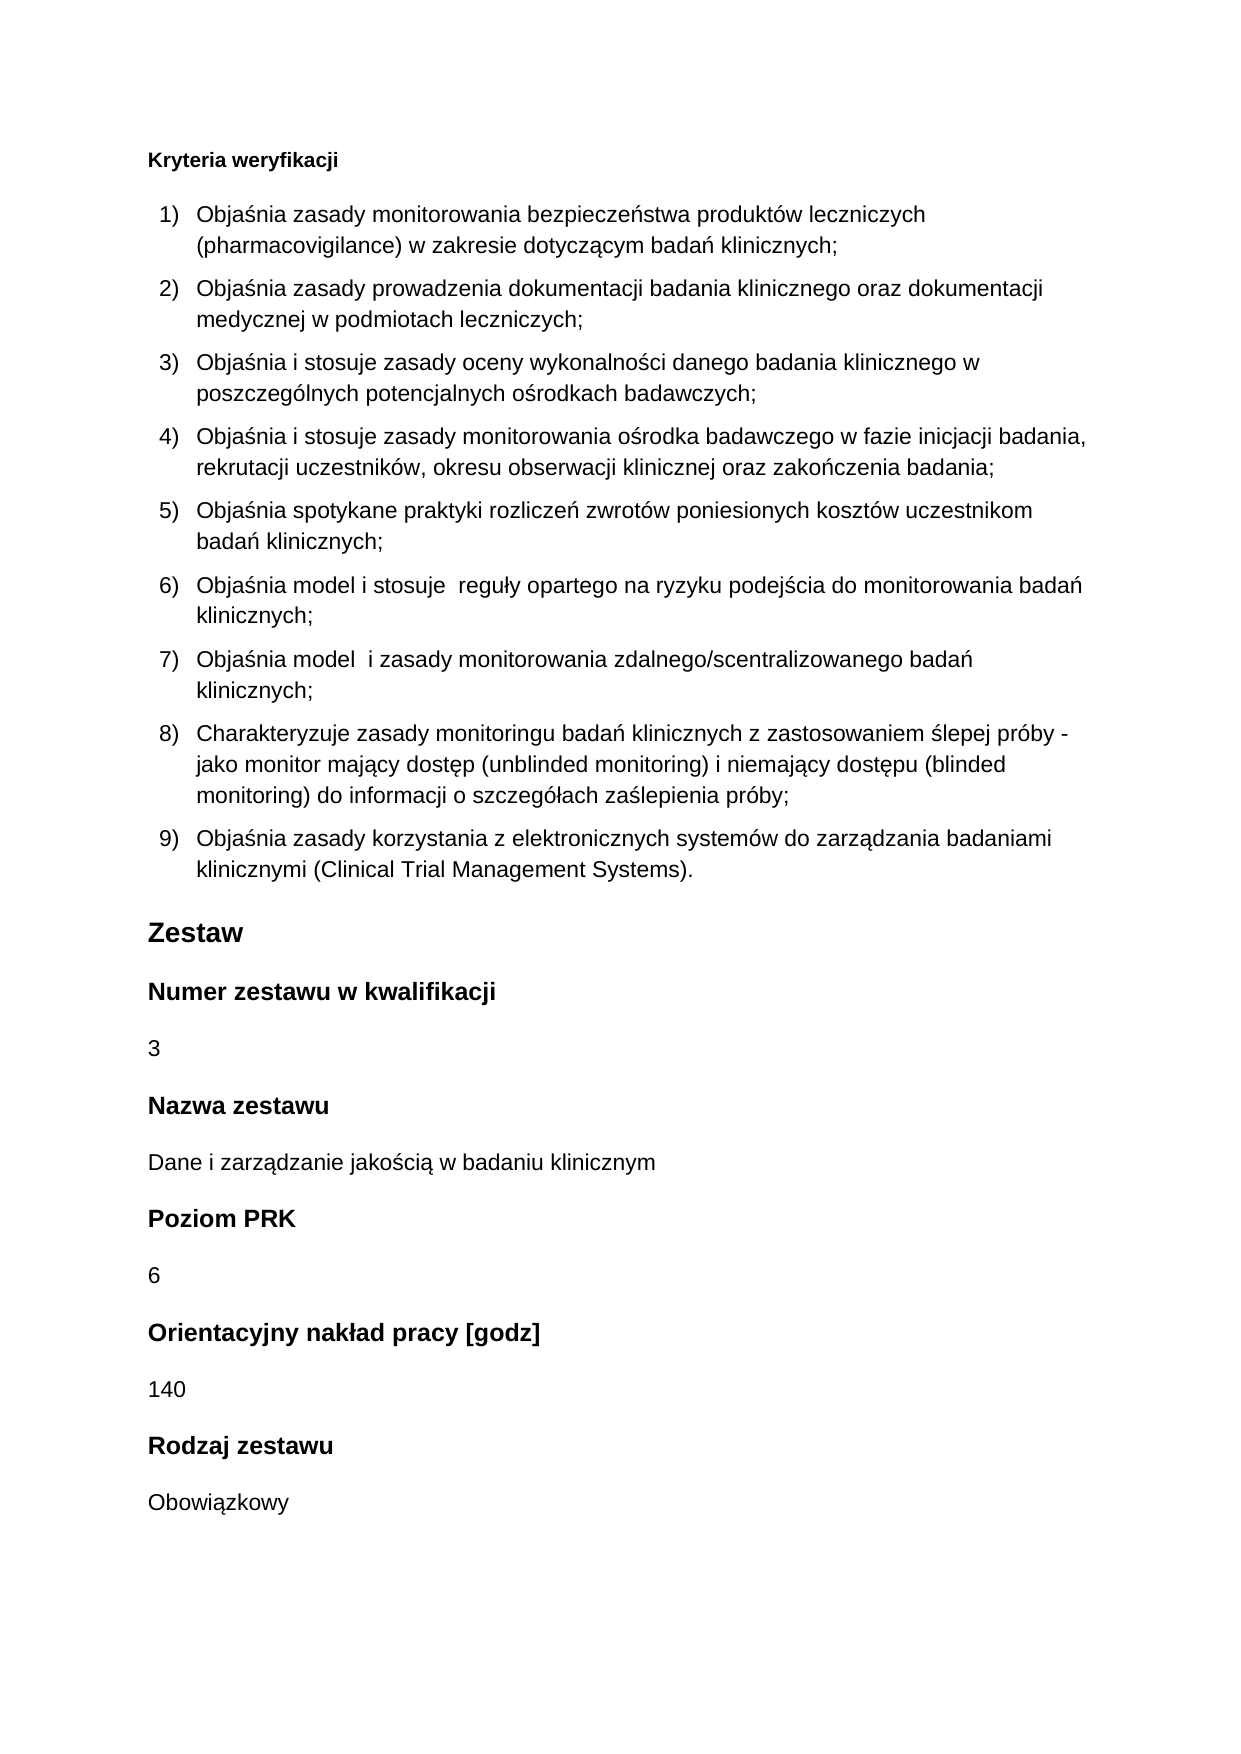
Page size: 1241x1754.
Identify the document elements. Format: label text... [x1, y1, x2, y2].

list Objaśnia i stosuje zasady monitorowania ośrodka badawczego w fazie inicjacji badania, rekrutacji uczestników, okresu obserwacji klinicznej oraz zakończenia badania; [159, 423, 1093, 480]
text Dane i zarządzanie jakością w badaniu klinicznym [148, 1149, 1093, 1175]
list Objaśnia zasady monitorowania bezpieczeństwa produktów leczniczych (pharmacovigilance) w zakresie dotyczącym badań klinicznych; [159, 201, 1093, 258]
list Objaśnia zasady korzystania z elektronicznych systemów do zarządzania badaniami klinicznymi (Clinical Trial Management Systems). [159, 825, 1093, 882]
list Objaśnia zasady prowadzenia dokumentacji badania klinicznego oraz dokumentacji medycznej w podmiotach leczniczych; [159, 275, 1093, 332]
list Objaśnia model i zasady monitorowania zdalnego/scentralizowanego badań klinicznych; [159, 646, 1093, 703]
subtitle Kryteria weryfikacji [148, 148, 1093, 172]
text Obowiązkowy [148, 1489, 1093, 1515]
subtitle Poziom PRK [148, 1204, 1093, 1233]
subtitle Rodzaj zestawu [148, 1431, 1093, 1460]
subtitle Nazwa zestawu [148, 1091, 1093, 1119]
text 6 [148, 1262, 1093, 1288]
list Objaśnia spotykane praktyki rozliczeń zwrotów poniesionych kosztów uczestnikom badań klinicznych; [159, 497, 1093, 554]
subtitle Orientacyjny nakład pracy [godz] [148, 1318, 1093, 1346]
list Objaśnia model i stosuje reguły opartego na ryzyku podejścia do monitorowania badań klinicznych; [159, 572, 1093, 629]
text 140 [148, 1376, 1093, 1402]
subtitle Numer zestawu w kwalifikacji [148, 977, 1093, 1006]
list Charakteryzuje zasady monitoringu badań klinicznych z zastosowaniem ślepej próby - jako monitor mający dostęp (unblinded monitoring) i niemający dostępu (blinded monitoring) do informacji o szczegółach zaślepienia próby; [159, 720, 1093, 808]
text 3 [148, 1035, 1093, 1062]
subtitle Zestaw [148, 916, 1093, 948]
list Objaśnia i stosuje zasady oceny wykonalności danego badania klinicznego w poszczególnych potencjalnych ośrodkach badawczych; [159, 349, 1093, 406]
